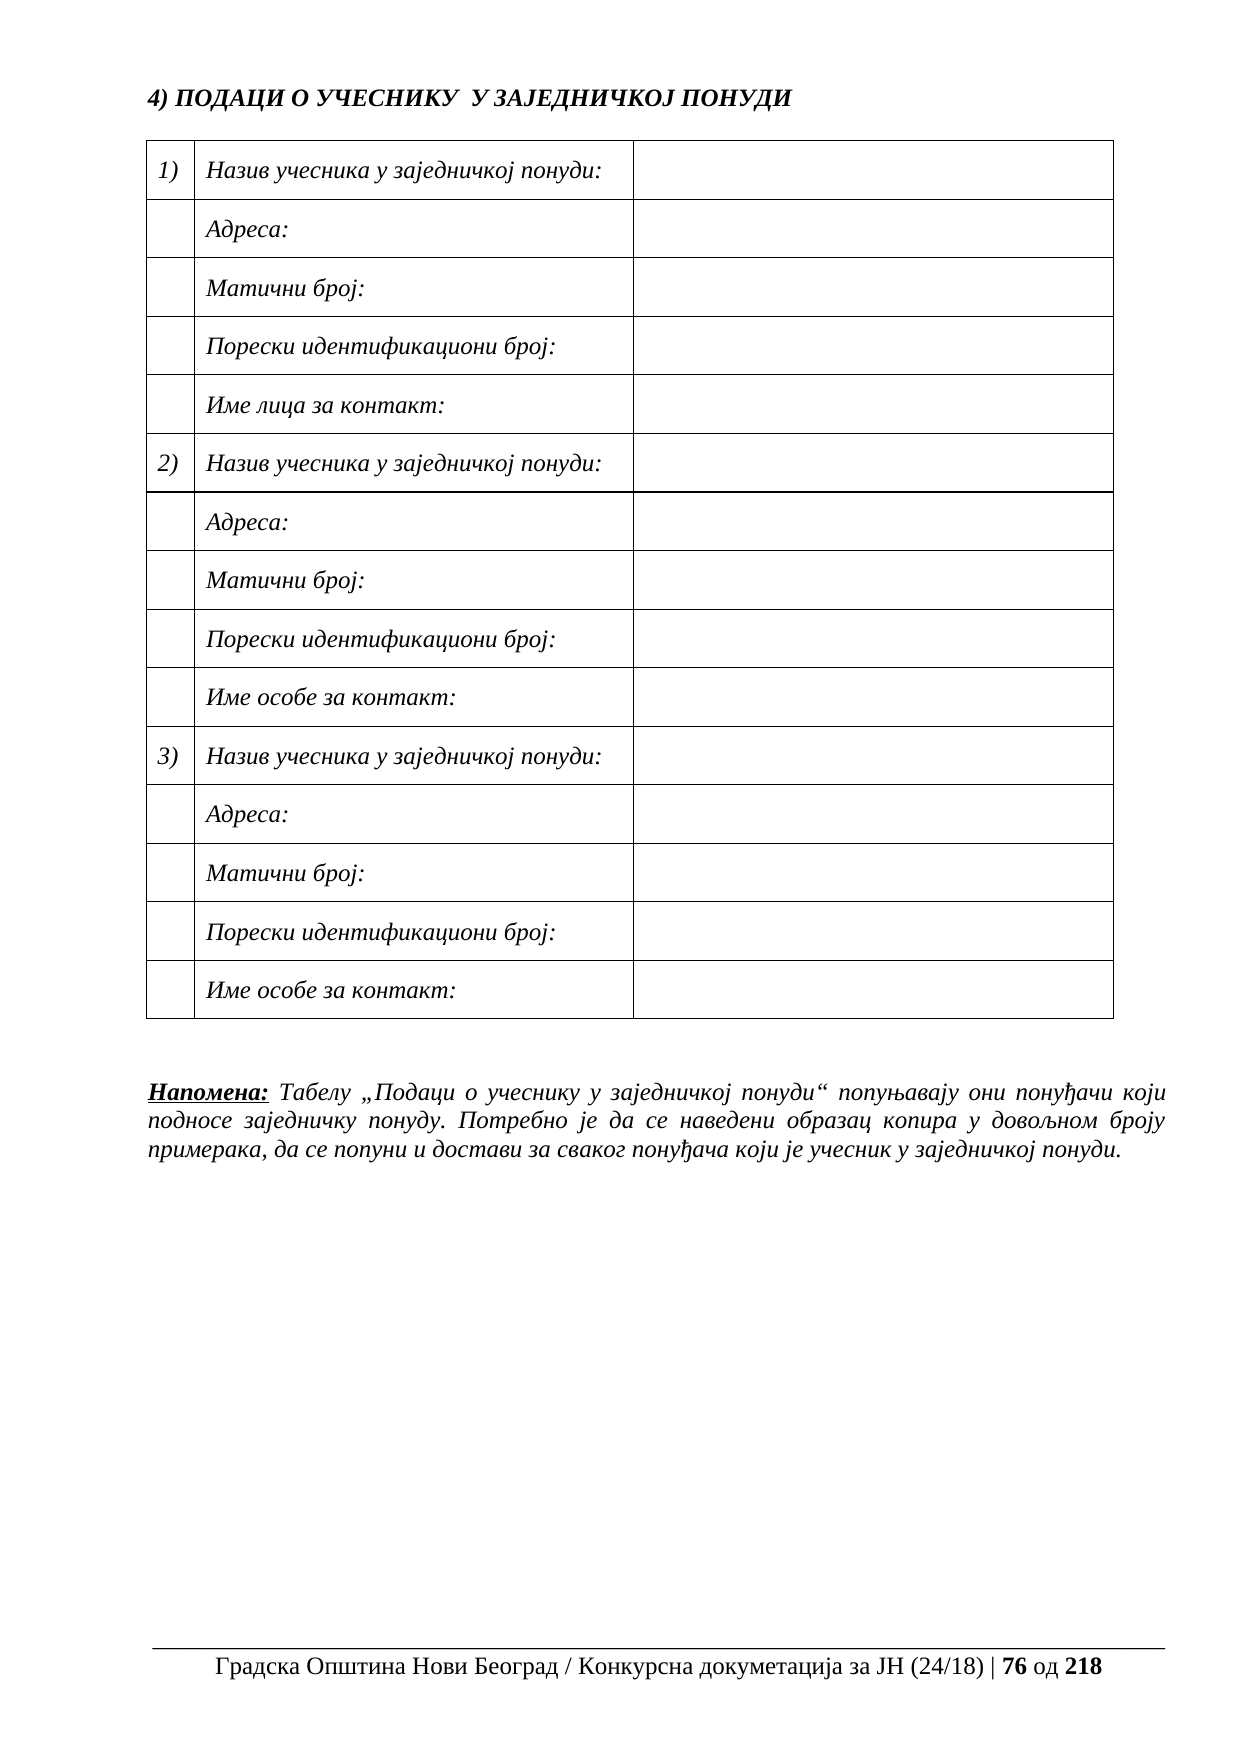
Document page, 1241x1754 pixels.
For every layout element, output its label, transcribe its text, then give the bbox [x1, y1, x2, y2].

table_cell [634, 434, 1113, 491]
table_header 1) [147, 141, 194, 199]
table_cell Назив учесника у заједничкој понуди: [195, 434, 633, 491]
table_cell [634, 902, 1113, 960]
text 4) ПОДАЦИ О УЧЕСНИКУ У ЗАЈЕДНИЧКОЈ ПОНУДИ [148, 83, 1169, 111]
table_cell [147, 902, 194, 960]
table_cell [634, 551, 1113, 608]
table_cell [147, 200, 194, 257]
table_cell Име особе за контакт: [195, 668, 633, 726]
table_cell [634, 610, 1113, 667]
table_cell [634, 317, 1113, 374]
table_cell [634, 727, 1113, 784]
table_header Назив учесника у заједничкој понуди: [195, 141, 633, 199]
table_cell Назив учесника у заједничкој понуди: [195, 727, 633, 784]
table_cell [147, 375, 194, 433]
table_cell [634, 668, 1113, 726]
table_cell Порески идентификациони број: [195, 902, 633, 960]
table_header [634, 141, 1113, 199]
table_cell [634, 375, 1113, 433]
table_cell [634, 844, 1113, 901]
table_cell Матични број: [195, 551, 633, 608]
table_cell [147, 610, 194, 667]
table_cell Адреса: [195, 200, 633, 257]
table_cell Матични број: [195, 258, 633, 316]
table_cell [634, 200, 1113, 257]
table_cell Порески идентификациони број: [195, 317, 633, 374]
table_cell [147, 961, 194, 1018]
table_cell Име лица за контакт: [195, 375, 633, 433]
table_cell [147, 317, 194, 374]
table_cell [147, 493, 194, 550]
table_cell [634, 961, 1113, 1018]
table_cell Порески идентификациони број: [195, 610, 633, 667]
table_cell Матични број: [195, 844, 633, 901]
table_cell [147, 785, 194, 843]
table_cell [634, 785, 1113, 843]
table_cell [147, 551, 194, 608]
table_cell Адреса: [195, 493, 633, 550]
table_cell 2) [147, 434, 194, 491]
table_cell [634, 493, 1113, 550]
table_cell [147, 844, 194, 901]
table_cell [634, 258, 1113, 316]
table_cell Адреса: [195, 785, 633, 843]
table_cell [147, 258, 194, 316]
table_cell 3) [147, 727, 194, 784]
table_cell Име особе за контакт: [195, 961, 633, 1018]
text Напомена: Табелу „Подаци о учеснику у заједничкој понуди“ попуњавају они понуђачи који подносе заједничку понуду. Потребно је да се наведени образац копира у довољном броју примерака, да се попуни и достави за сваког понуђача који је учесник у заједничкој понуди. [148, 1077, 1169, 1163]
table_cell [147, 668, 194, 726]
